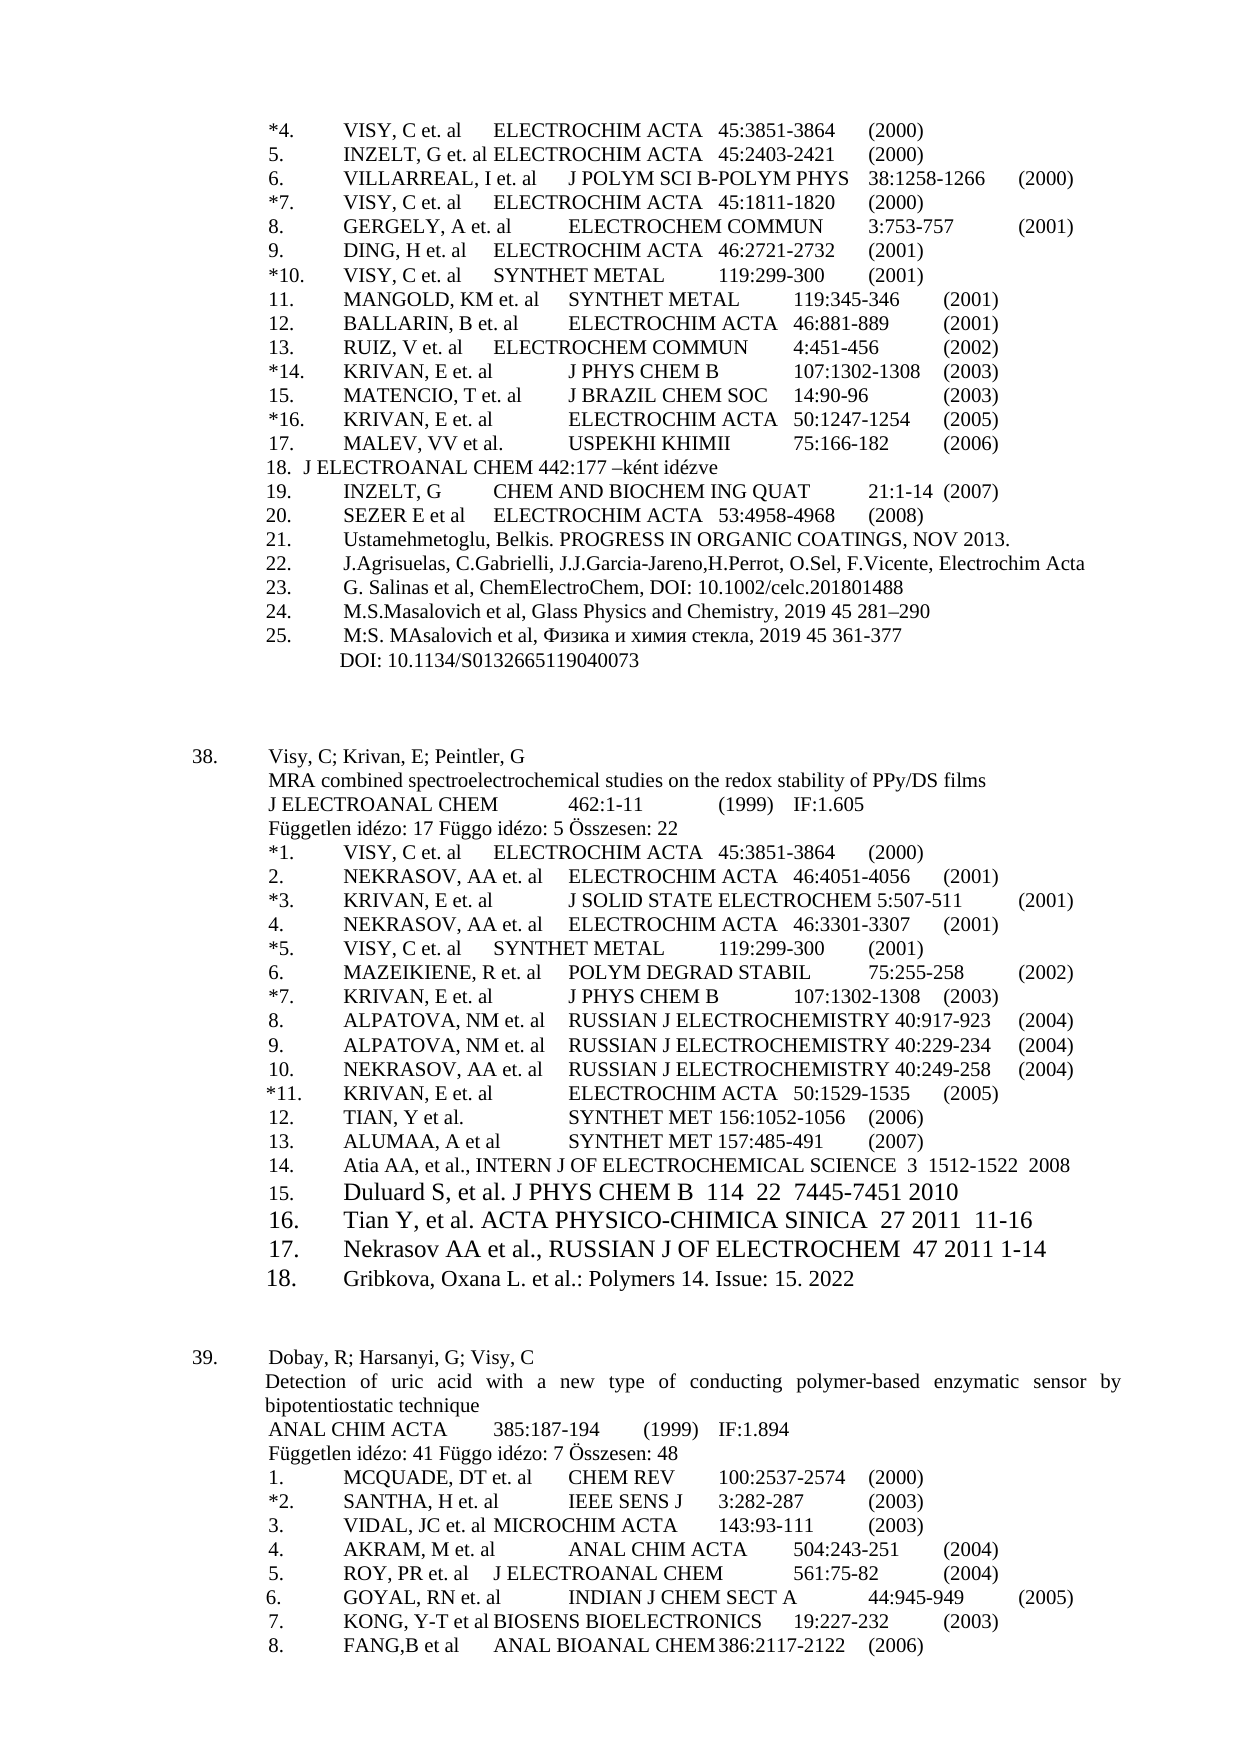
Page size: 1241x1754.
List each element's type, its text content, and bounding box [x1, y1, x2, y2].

text *11. KRIVAN, E et. al ELECTROCHIM ACTA 50:1529-1535 (2005) [192, 1081, 1122, 1105]
text 38. Visy, C; Krivan, E; Peintler, G [118, 744, 1122, 768]
text Detection of uric acid with a new type of conducting polymer-based enzymatic sensor by bipotentiostatic technique [265, 1369, 1122, 1417]
text Független idézo: 17 Függo idézo: 5 Összesen: 22 [118, 816, 1122, 840]
list J ELECTROANAL CHEM 442:177 –ként idézve [266, 455, 1122, 479]
text 6. MAZEIKIENE, R et. al POLYM DEGRAD STABIL 75:255-258 (2002) [118, 960, 1122, 984]
text 17. MALEV, VV et al. USPEKHI KHIMII 75:166-182 (2006) [118, 431, 1122, 455]
text DOI: 10.1134/S0132665119040073 [266, 647, 1122, 672]
text *3. KRIVAN, E et. al J SOLID STATE ELECTROCHEM 5:507-511 (2001) [118, 888, 1122, 912]
text 4. NEKRASOV, AA et. al ELECTROCHIM ACTA 46:3301-3307 (2001) [118, 912, 1122, 936]
text 8. FANG,B et al ANAL BIOANAL CHEM 386:2117-2122 (2006) [118, 1633, 1122, 1657]
text 9. DING, H et. al ELECTROCHIM ACTA 46:2721-2732 (2001) [118, 238, 1122, 262]
text 23. G. Salinas et al, ChemElectroChem, DOI: 10.1002/celc.201801488 [266, 575, 1122, 599]
text 15. Duluard S, et al. J PHYS CHEM B 114 22 7445-7451 2010 [118, 1177, 1122, 1206]
text 18. Gribkova, Oxana L. et al.: Polymers 14. Issue: 15. 2022 [192, 1263, 1122, 1292]
text Független idézo: 41 Függo idézo: 7 Összesen: 48 [118, 1441, 1122, 1465]
text *10. VISY, C et. al SYNTHET METAL 119:299-300 (2001) [118, 262, 1122, 287]
text 4. AKRAM, M et. al ANAL CHIM ACTA 504:243-251 (2004) [118, 1537, 1122, 1561]
text 17. Nekrasov AA et al., RUSSIAN J OF ELECTROCHEM 47 2011 1-14 [118, 1234, 1122, 1263]
text 8. ALPATOVA, NM et. al RUSSIAN J ELECTROCHEMISTRY 40:917-923 (2004) [118, 1008, 1122, 1032]
text 8. GERGELY, A et. al ELECTROCHEM COMMUN 3:753-757 (2001) [118, 214, 1122, 238]
text 7. KONG, Y-T et al BIOSENS BIOELECTRONICS 19:227-232 (2003) [118, 1609, 1122, 1633]
text 6. GOYAL, RN et. al INDIAN J CHEM SECT A 44:945-949 (2005) [192, 1585, 1122, 1609]
text 39. Dobay, R; Harsanyi, G; Visy, C [118, 1345, 1122, 1369]
text 1. MCQUADE, DT et. al CHEM REV 100:2537-2574 (2000) [118, 1465, 1122, 1489]
text 25. M:S. MAsalovich et al, Физика и химия стекла, 2019 45 361-377 [266, 623, 1122, 647]
text 22. J.Agrisuelas, C.Gabrielli, J.J.Garcia-Jareno,H.Perrot, O.Sel, F.Vicente, Electrochim Acta [266, 551, 1122, 575]
text 21. Ustamehmetoglu, Belkis. PROGRESS IN ORGANIC COATINGS, NOV 2013. [192, 527, 1122, 551]
text 3. VIDAL, JC et. al MICROCHIM ACTA 143:93-111 (2003) [118, 1513, 1122, 1537]
text *7. VISY, C et. al ELECTROCHIM ACTA 45:1811-1820 (2000) [118, 190, 1122, 214]
text 12. TIAN, Y et al. SYNTHET MET 156:1052-1056 (2006) [118, 1105, 1122, 1129]
text 16. Tian Y, et al. ACTA PHYSICO-CHIMICA SINICA 27 2011 11-16 [118, 1206, 1122, 1234]
text *5. VISY, C et. al SYNTHET METAL 119:299-300 (2001) [118, 936, 1122, 960]
text 12. BALLARIN, B et. al ELECTROCHIM ACTA 46:881-889 (2001) [118, 311, 1122, 335]
text 10. NEKRASOV, AA et. al RUSSIAN J ELECTROCHEMISTRY 40:249-258 (2004) [118, 1057, 1122, 1081]
text *7. KRIVAN, E et. al J PHYS CHEM B 107:1302-1308 (2003) [118, 984, 1122, 1008]
text 19. INZELT, G CHEM AND BIOCHEM ING QUAT 21:1-14 (2007) [266, 479, 1122, 503]
text 13. ALUMAA, A et al SYNTHET MET 157:485-491 (2007) [118, 1129, 1122, 1153]
text 11. MANGOLD, KM et. al SYNTHET METAL 119:345-346 (2001) [118, 287, 1122, 311]
text J ELECTROANAL CHEM 462:1-11 (1999) IF:1.605 [118, 792, 1122, 816]
text 24. M.S.Masalovich et al, Glass Physics and Chemistry, 2019 45 281–290 [266, 599, 1122, 623]
text 14. Atia AA, et al., INTERN J OF ELECTROCHEMICAL SCIENCE 3 1512-1522 2008 [118, 1153, 1122, 1177]
text 6. VILLARREAL, I et. al J POLYM SCI B-POLYM PHYS 38:1258-1266 (2000) [118, 166, 1122, 190]
text 5. INZELT, G et. al ELECTROCHIM ACTA 45:2403-2421 (2000) [118, 142, 1122, 166]
text *2. SANTHA, H et. al IEEE SENS J 3:282-287 (2003) [118, 1489, 1122, 1513]
text 13. RUIZ, V et. al ELECTROCHEM COMMUN 4:451-456 (2002) [118, 335, 1122, 359]
text MRA combined spectroelectrochemical studies on the redox stability of PPy/DS films [118, 768, 1122, 792]
text 2. NEKRASOV, AA et. al ELECTROCHIM ACTA 46:4051-4056 (2001) [118, 864, 1122, 888]
text *14. KRIVAN, E et. al J PHYS CHEM B 107:1302-1308 (2003) [118, 359, 1122, 383]
text 9. ALPATOVA, NM et. al RUSSIAN J ELECTROCHEMISTRY 40:229-234 (2004) [118, 1032, 1122, 1057]
text 20. SEZER E et al ELECTROCHIM ACTA 53:4958-4968 (2008) [192, 503, 1122, 527]
text *16. KRIVAN, E et. al ELECTROCHIM ACTA 50:1247-1254 (2005) [118, 407, 1122, 431]
text 15. MATENCIO, T et. al J BRAZIL CHEM SOC 14:90-96 (2003) [118, 383, 1122, 407]
text *1. VISY, C et. al ELECTROCHIM ACTA 45:3851-3864 (2000) [118, 840, 1122, 864]
text ANAL CHIM ACTA 385:187-194 (1999) IF:1.894 [118, 1417, 1122, 1441]
text *4. VISY, C et. al ELECTROCHIM ACTA 45:3851-3864 (2000) [118, 118, 1122, 142]
text 5. ROY, PR et. al J ELECTROANAL CHEM 561:75-82 (2004) [118, 1561, 1122, 1585]
